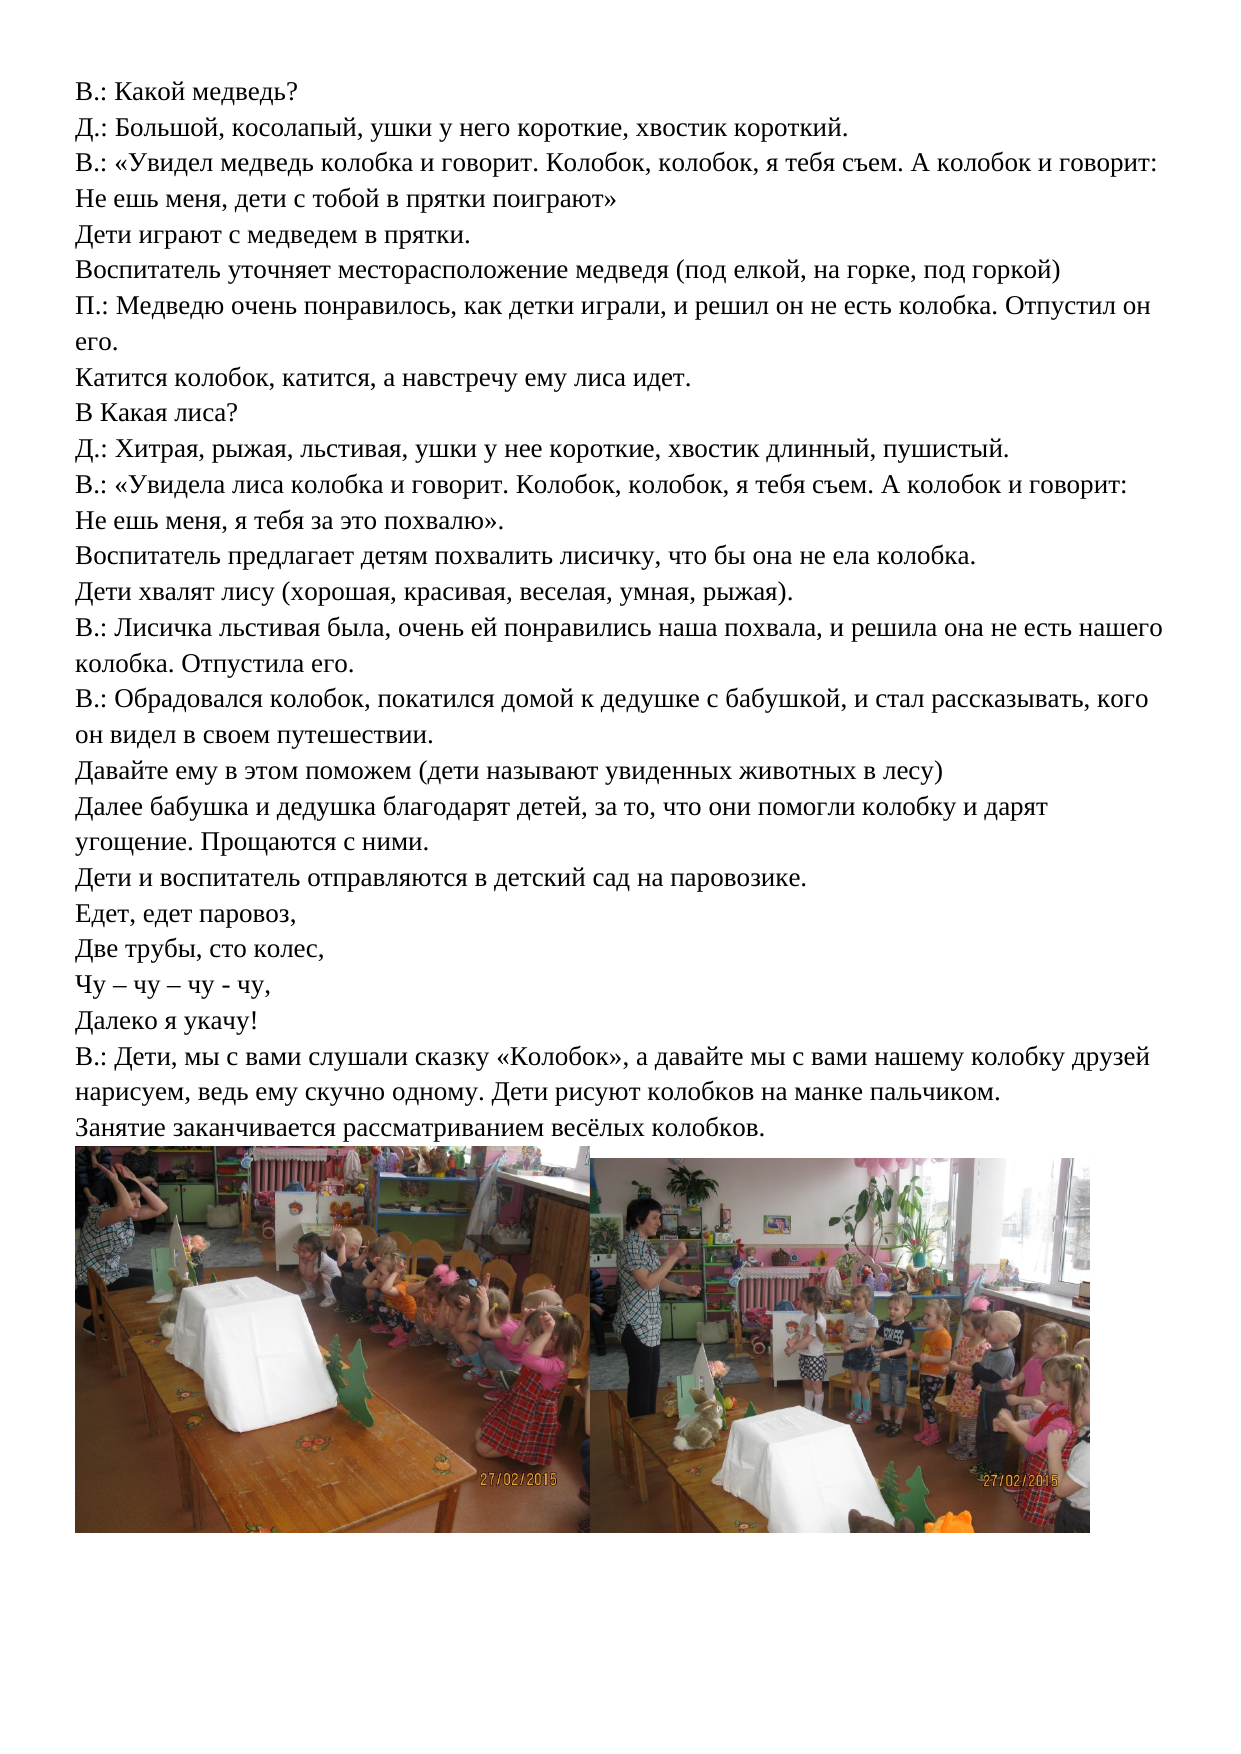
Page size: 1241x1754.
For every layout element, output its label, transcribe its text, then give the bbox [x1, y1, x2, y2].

text Воспитатель предлагает детям похвалить лисичку, что бы она не ела колобка. [75, 539, 1165, 571]
text Далее бабушка и дедушка благодарят детей, за то, что они помогли колобку и дарят угощение. Прощаются с ними. [75, 789, 1165, 856]
text Едет, едет паровоз, [75, 897, 1165, 928]
text В.: «Увидела лиса колобка и говорит. Колобок, колобок, я тебя съем. А колобок и говорит: Не ешь меня, я тебя за это похвалю». [75, 468, 1165, 535]
text В Какая лиса? [75, 397, 1165, 428]
text Дети хвалят лису (хорошая, красивая, веселая, умная, рыжая). [75, 575, 1165, 606]
text В.: Дети, мы с вами слушали сказку «Колобок», а давайте мы с вами нашему колобку друзей нарисуем, ведь ему скучно одному. Дети рисуют колобков на манке пальчиком. [75, 1040, 1165, 1107]
text В.: Какой медведь? [75, 75, 1165, 106]
text Дети и воспитатель отправляются в детский сад на паровозике. [75, 861, 1165, 892]
text В.: «Увидел медведь колобка и говорит. Колобок, колобок, я тебя съем. А колобок и говорит: Не ешь меня, дети с тобой в прятки поиграют» [75, 146, 1165, 213]
text Занятие заканчивается рассматриванием весёлых колобков. [75, 1111, 1165, 1142]
text Д.: Хитрая, рыжая, льстивая, ушки у нее короткие, хвостик длинный, пушистый. [75, 432, 1165, 463]
text Две трубы, сто колес, [75, 932, 1165, 964]
picture [75, 1146, 1090, 1533]
text Далеко я укачу! [75, 1004, 1165, 1035]
text В.: Лисичка льстивая была, очень ей понравились наша похвала, и решила она не есть нашего колобка. Отпустила его. [75, 611, 1165, 678]
text Дети играют с медведем в прятки. [75, 218, 1165, 249]
text Воспитатель уточняет месторасположение медведя (под елкой, на горке, под горкой) [75, 254, 1165, 285]
text Давайте ему в этом поможем (дети называют увиденных животных в лесу) [75, 754, 1165, 785]
text П.: Медведю очень понравилось, как детки играли, и решил он не есть колобка. Отпустил он его. [75, 289, 1165, 356]
text В.: Обрадовался колобок, покатился домой к дедушке с бабушкой, и стал рассказывать, кого он видел в своем путешествии. [75, 682, 1165, 749]
text Чу – чу – чу - чу, [75, 968, 1165, 999]
text Д.: Большой, косолапый, ушки у него короткие, хвостик короткий. [75, 111, 1165, 142]
text Катится колобок, катится, а навстречу ему лиса идет. [75, 361, 1165, 392]
